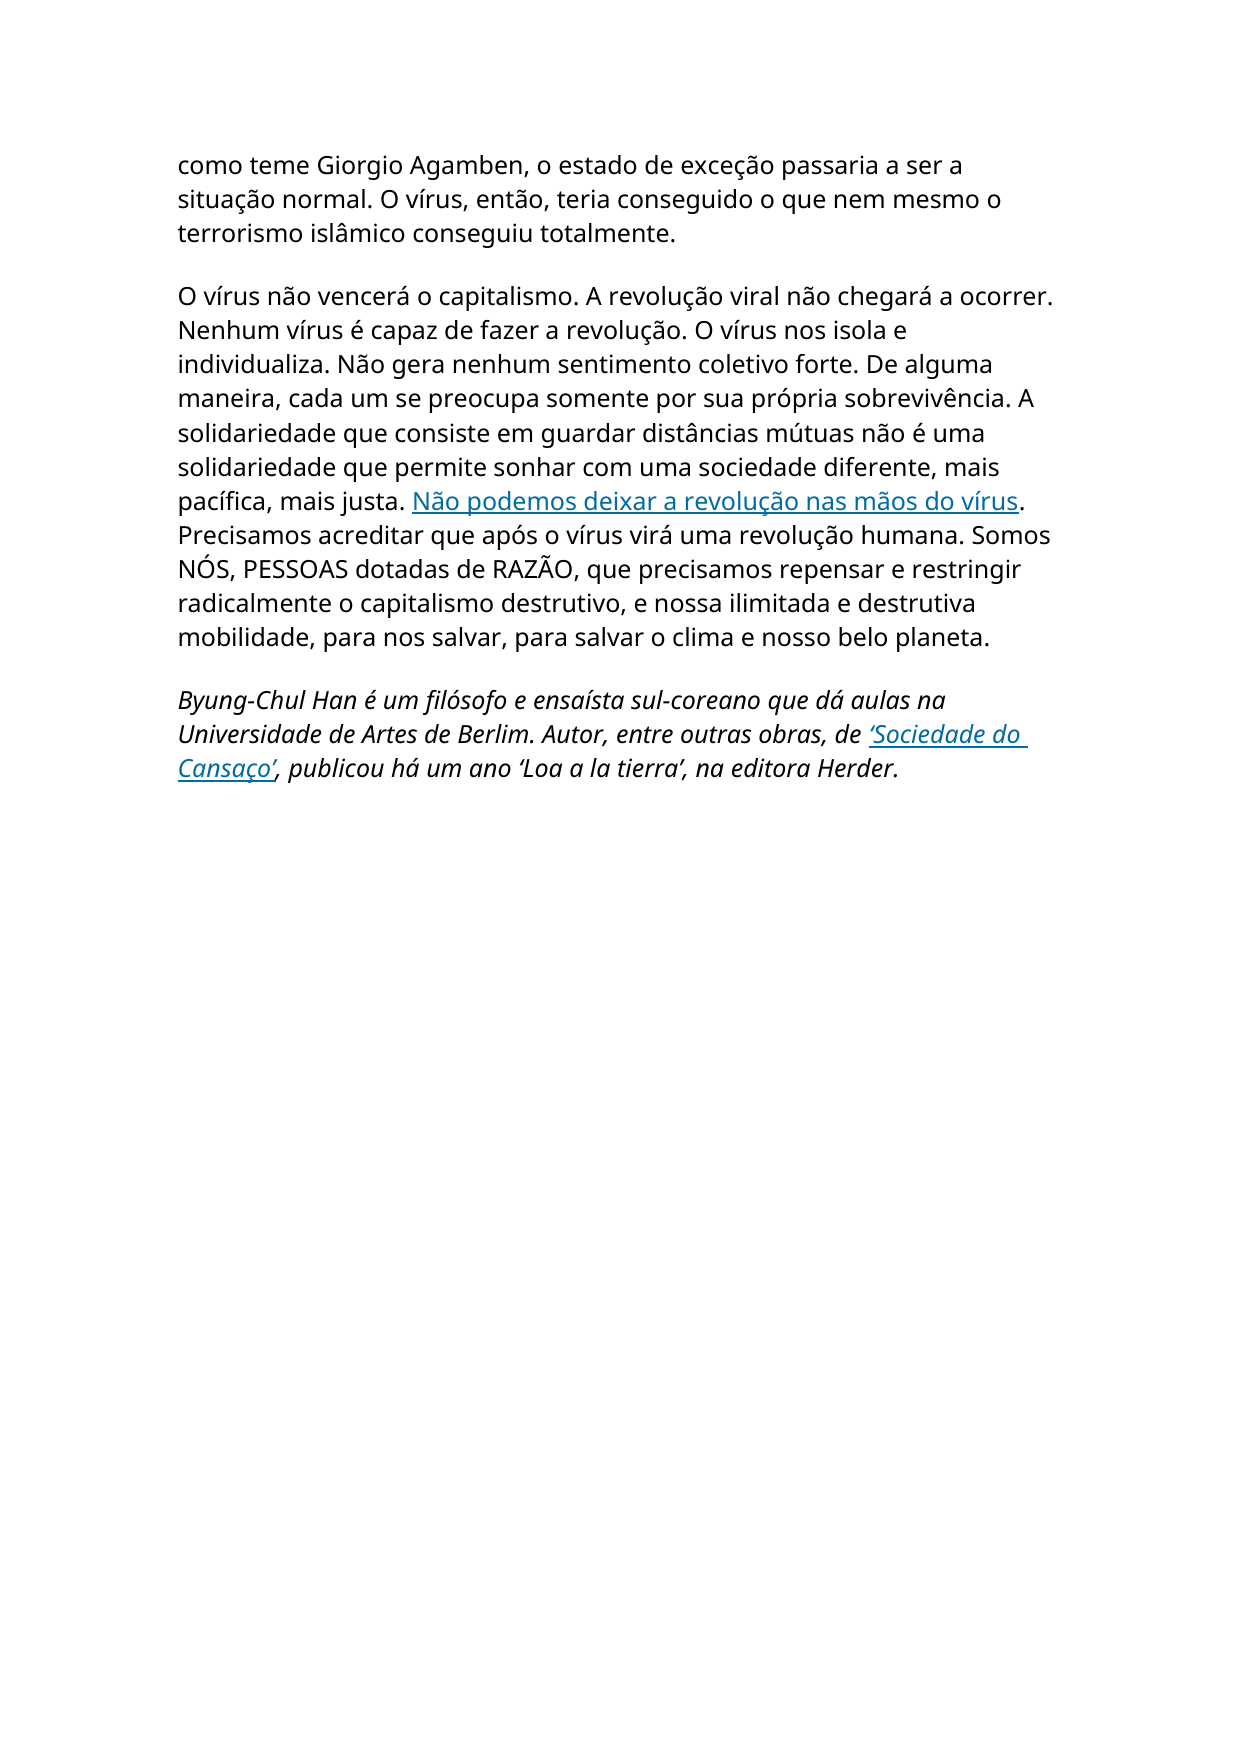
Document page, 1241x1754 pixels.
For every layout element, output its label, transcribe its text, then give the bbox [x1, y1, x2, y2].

text Byung-Chul Han é um filósofo e ensaísta sul-coreano que dá aulas na Universidade de Artes de Berlim. Autor, entre outras obras, de ‘Sociedade do Cansaço’, publicou há um ano ‘Loa a la tierra’, na editora Herder. [177, 683, 1063, 785]
text O vírus não vencerá o capitalismo. A revolução viral não chegará a ocorrer. Nenhum vírus é capaz de fazer a revolução. O vírus nos isola e individualiza. Não gera nenhum sentimento coletivo forte. De alguma maneira, cada um se preocupa somente por sua própria sobrevivência. A solidariedade que consiste em guardar distâncias mútuas não é uma solidariedade que permite sonhar com uma sociedade diferente, mais pacífica, mais justa. Não podemos deixar a revolução nas mãos do vírus. Precisamos acreditar que após o vírus virá uma revolução humana. Somos NÓS, PESSOAS dotadas de RAZÃO, que precisamos repensar e restringir radicalmente o capitalismo destrutivo, e nossa ilimitada e destrutiva mobilidade, para nos salvar, para salvar o clima e nosso belo planeta. [177, 279, 1063, 654]
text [177, 148, 1063, 250]
